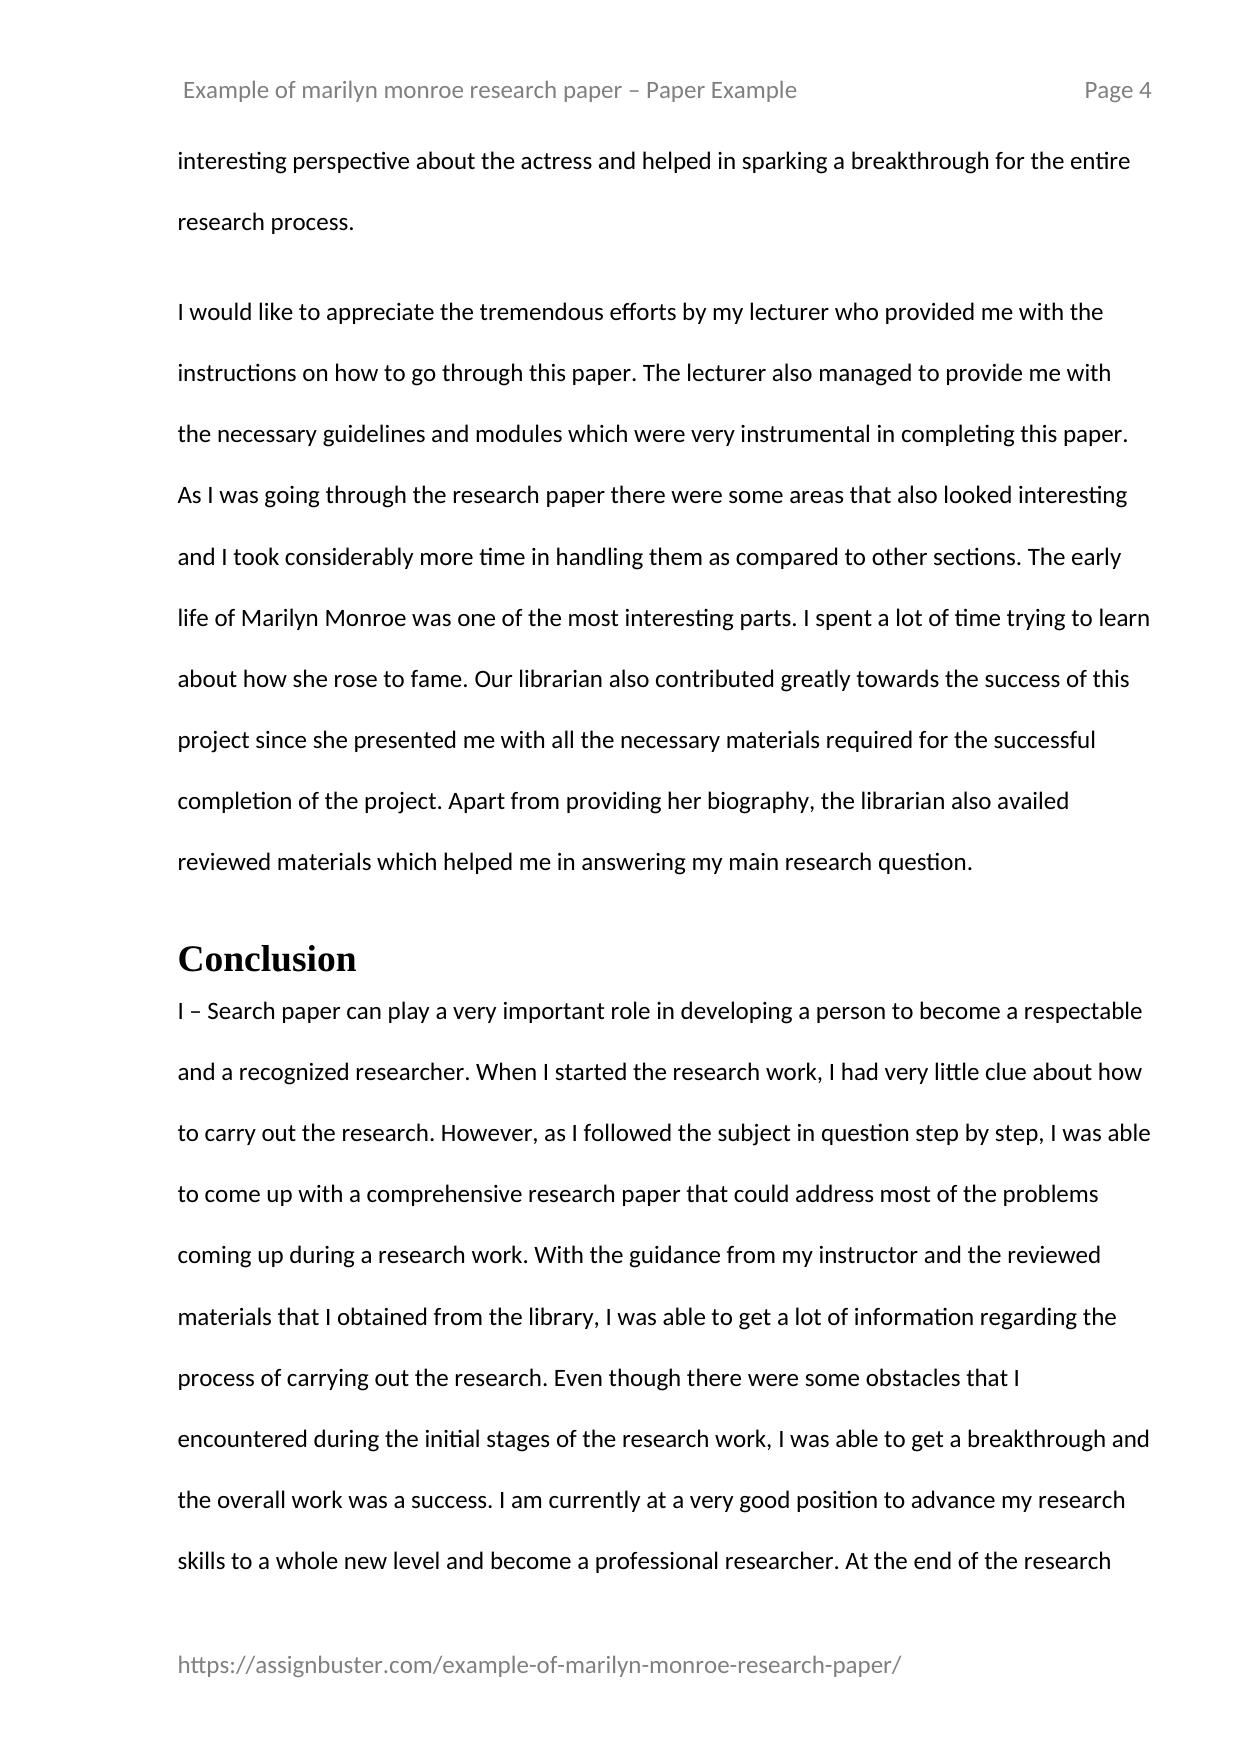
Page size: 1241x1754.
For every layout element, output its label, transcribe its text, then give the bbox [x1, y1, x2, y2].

text I would like to appreciate the tremendous efforts by my lecturer who provided me with the instructions on how to go through this paper. The lecturer also managed to provide me with the necessary guidelines and modules which were very instrumental in completing this paper. As I was going through the research paper there were some areas that also looked interesting and I took considerably more time in handling them as compared to other sections. The early life of Marilyn Monroe was one of the most interesting parts. I spent a lot of time trying to learn about how she rose to fame. Our librarian also contributed greatly towards the success of this project since she presented me with all the necessary materials required for the successful completion of the project. Apart from providing her biography, the librarian also availed reviewed materials which helped me in answering my main research question. [177, 297, 1152, 876]
subtitle Conclusion [177, 936, 1152, 979]
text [177, 145, 1152, 237]
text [177, 996, 1152, 1575]
